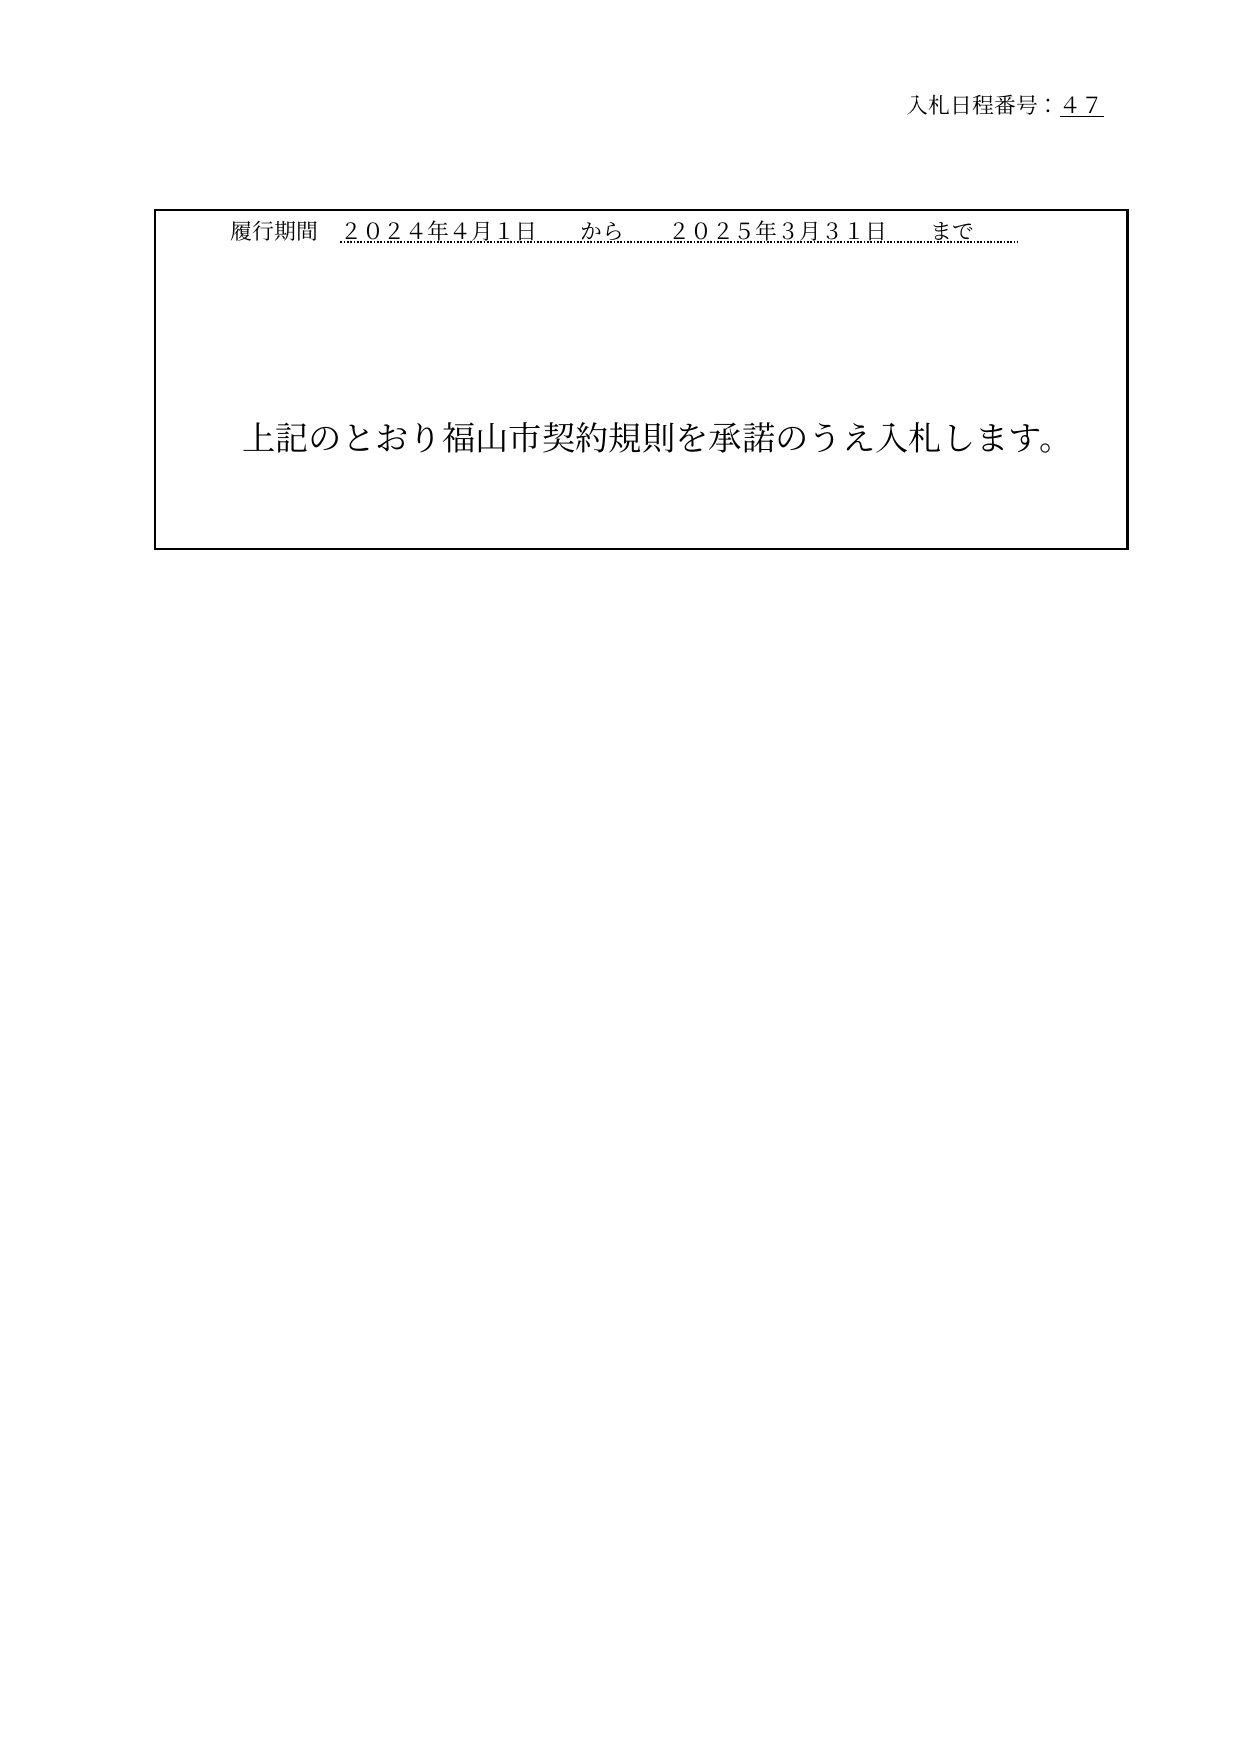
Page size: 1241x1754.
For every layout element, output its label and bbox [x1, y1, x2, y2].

table_cell [156, 211, 1126, 548]
